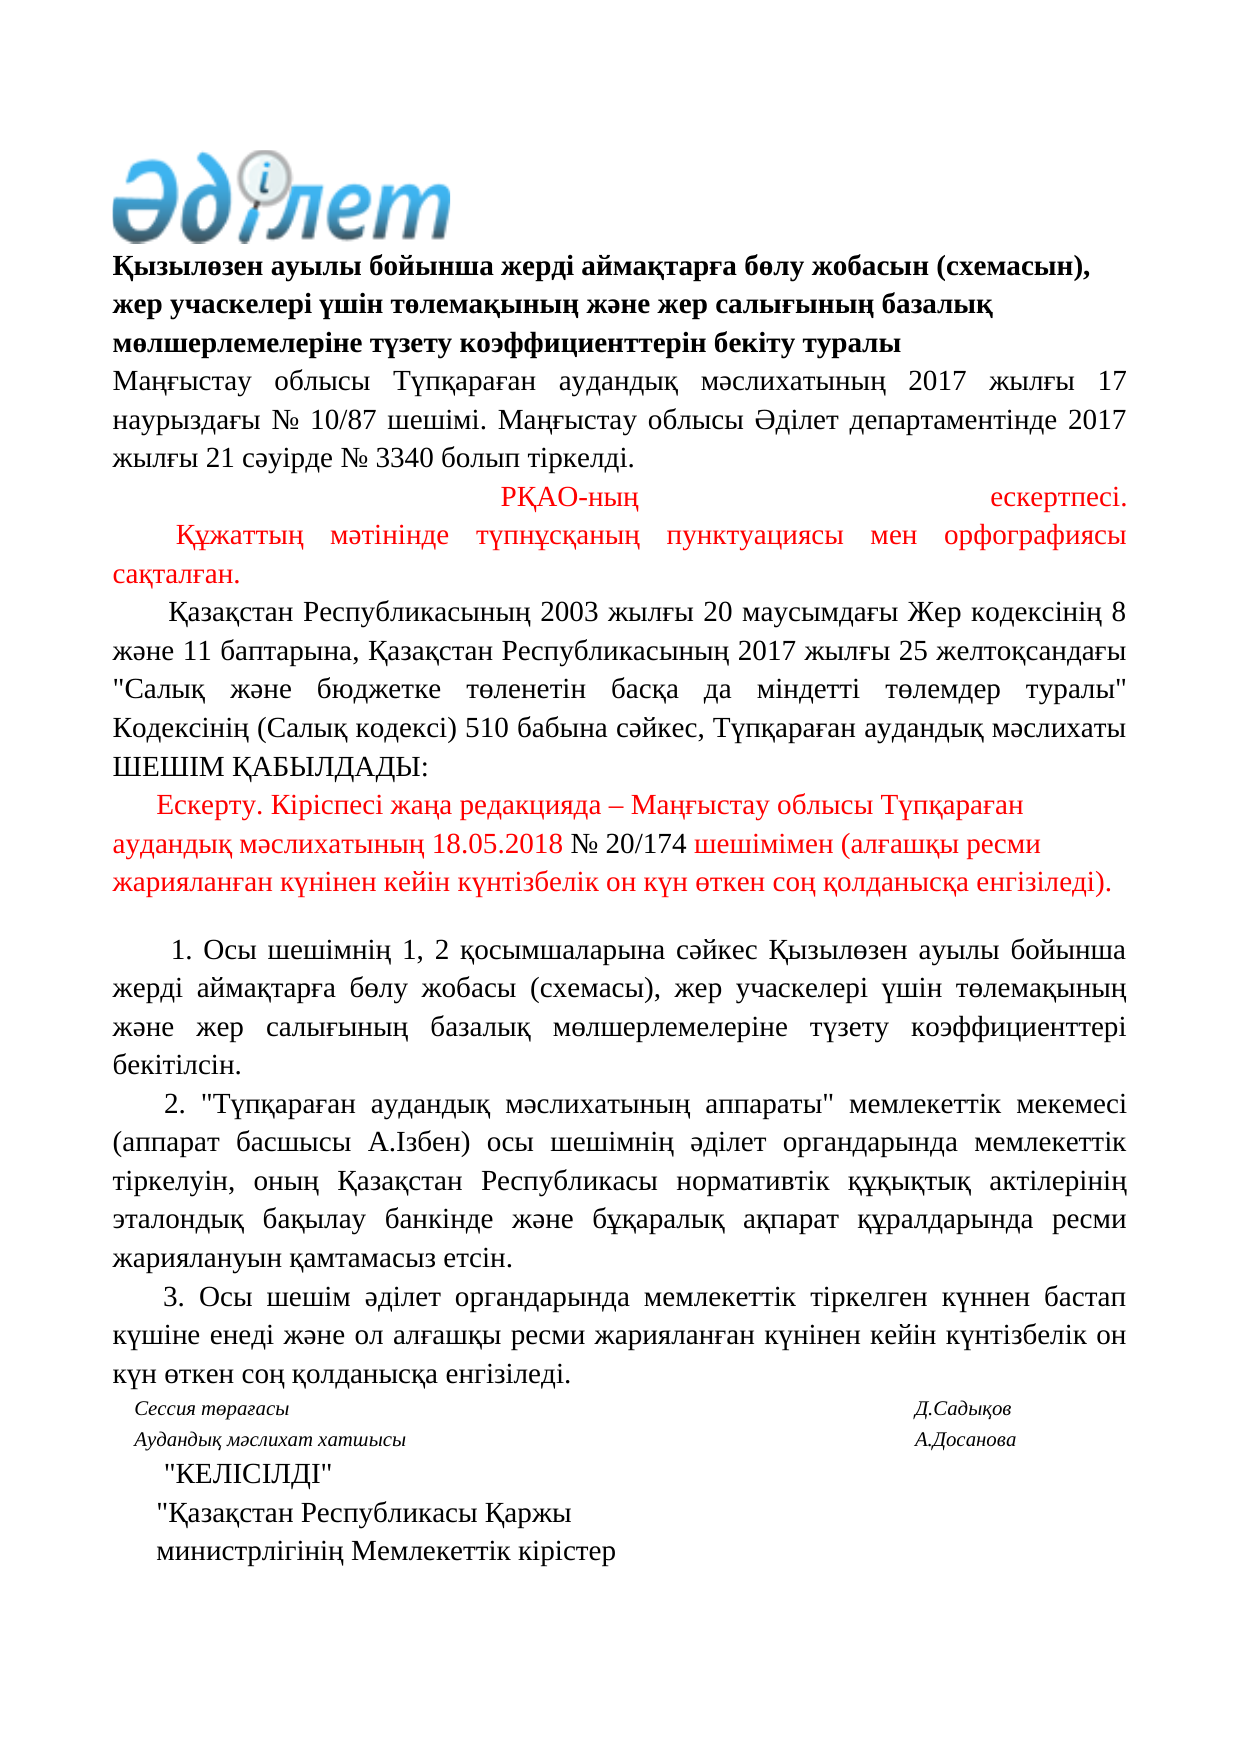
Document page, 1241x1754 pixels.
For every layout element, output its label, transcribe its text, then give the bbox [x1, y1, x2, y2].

text "КЕЛІСІЛДІ" [112, 1456, 1128, 1490]
text Ескерту. Кіріспесі жаңа редакцияда – Маңғыстау облысы Түпқараған аудандық мәслихатының 18.05.2018 № 20/174 шешімімен (алғашқы ресми жарияланған күнінен кейін күнтізбелік он күн өткен соң қолданысқа енгізіледі). [112, 787, 1128, 928]
table_header Сессия төрағасы [101, 1394, 913, 1425]
table_cell А.Досанова [913, 1425, 1240, 1456]
text Қазақстан Республикасының 2003 жылғы 20 маусымдағы Жер кодексінің 8 және 11 баптарына, Қазақстан Республикасының 2017 жылғы 25 желтоқсандағы "Салық және бюджетке төленетін басқа да міндетті төлемдер туралы" Кодексінің (Салық кодексі) 510 бабына сәйкес, Түпқараған аудандық мәслихаты ШЕШІМ ҚАБЫЛДАДЫ: [112, 594, 1128, 782]
text РҚАО-ның ескертпесі. Құжаттың мәтінінде түпнұсқаның пунктуациясы мен орфографиясы сақталған. [112, 479, 1128, 589]
text "Қазақстан Республикасы Қаржы [112, 1495, 1128, 1528]
text 1. Осы шешімнің 1, 2 қосымшаларына сәйкес Қызылөзен ауылы бойынша жерді аймақтарға бөлу жобасы (схемасы), жер учаскелері үшін төлемақының және жер салығының базалық мөлшерлемелеріне түзету коэффициенттері бекітілсін. [112, 932, 1128, 1081]
text Маңғыстау облысы Түпқараған аудандық мәслихатының 2017 жылғы 17 наурыздағы № 10/87 шешімі. Маңғыстау облысы Әділет департаментінде 2017 жылғы 21 сәуірде № 3340 болып тіркелді. [112, 363, 1128, 474]
table_header Д.Садықов [913, 1394, 1240, 1425]
picture [112, 150, 451, 244]
text министрлігінің Мемлекеттік кірістер [112, 1533, 1128, 1567]
text 2. "Түпқараған аудандық мәслихатының аппараты" мемлекеттік мекемесі (аппарат басшысы А.Ізбен) осы шешімнің әділет органдарында мемлекеттік тіркелуін, оның Қазақстан Республикасы нормативтік құқықтық актілерінің эталондық бақылау банкінде және бұқаралық ақпарат құралдарында ресми жариялануын қамтамасыз етсін. [112, 1086, 1128, 1274]
text 3. Осы шешім әділет органдарында мемлекеттік тіркелген күннен бастап күшіне енеді және ол алғашқы ресми жарияланған күнінен кейін күнтізбелік он күн өткен соң қолданысқа енгізіледі. [112, 1279, 1128, 1389]
table_cell Аудандық мәслихат хатшысы [101, 1425, 913, 1456]
text Қызылөзен ауылы бойынша жерді аймақтарға бөлу жобасын (схемасын), жер учаскелері үшін төлемақының және жер салығының базалық мөлшерлемелеріне түзету коэффициенттерін бекіту туралы [112, 248, 1128, 358]
